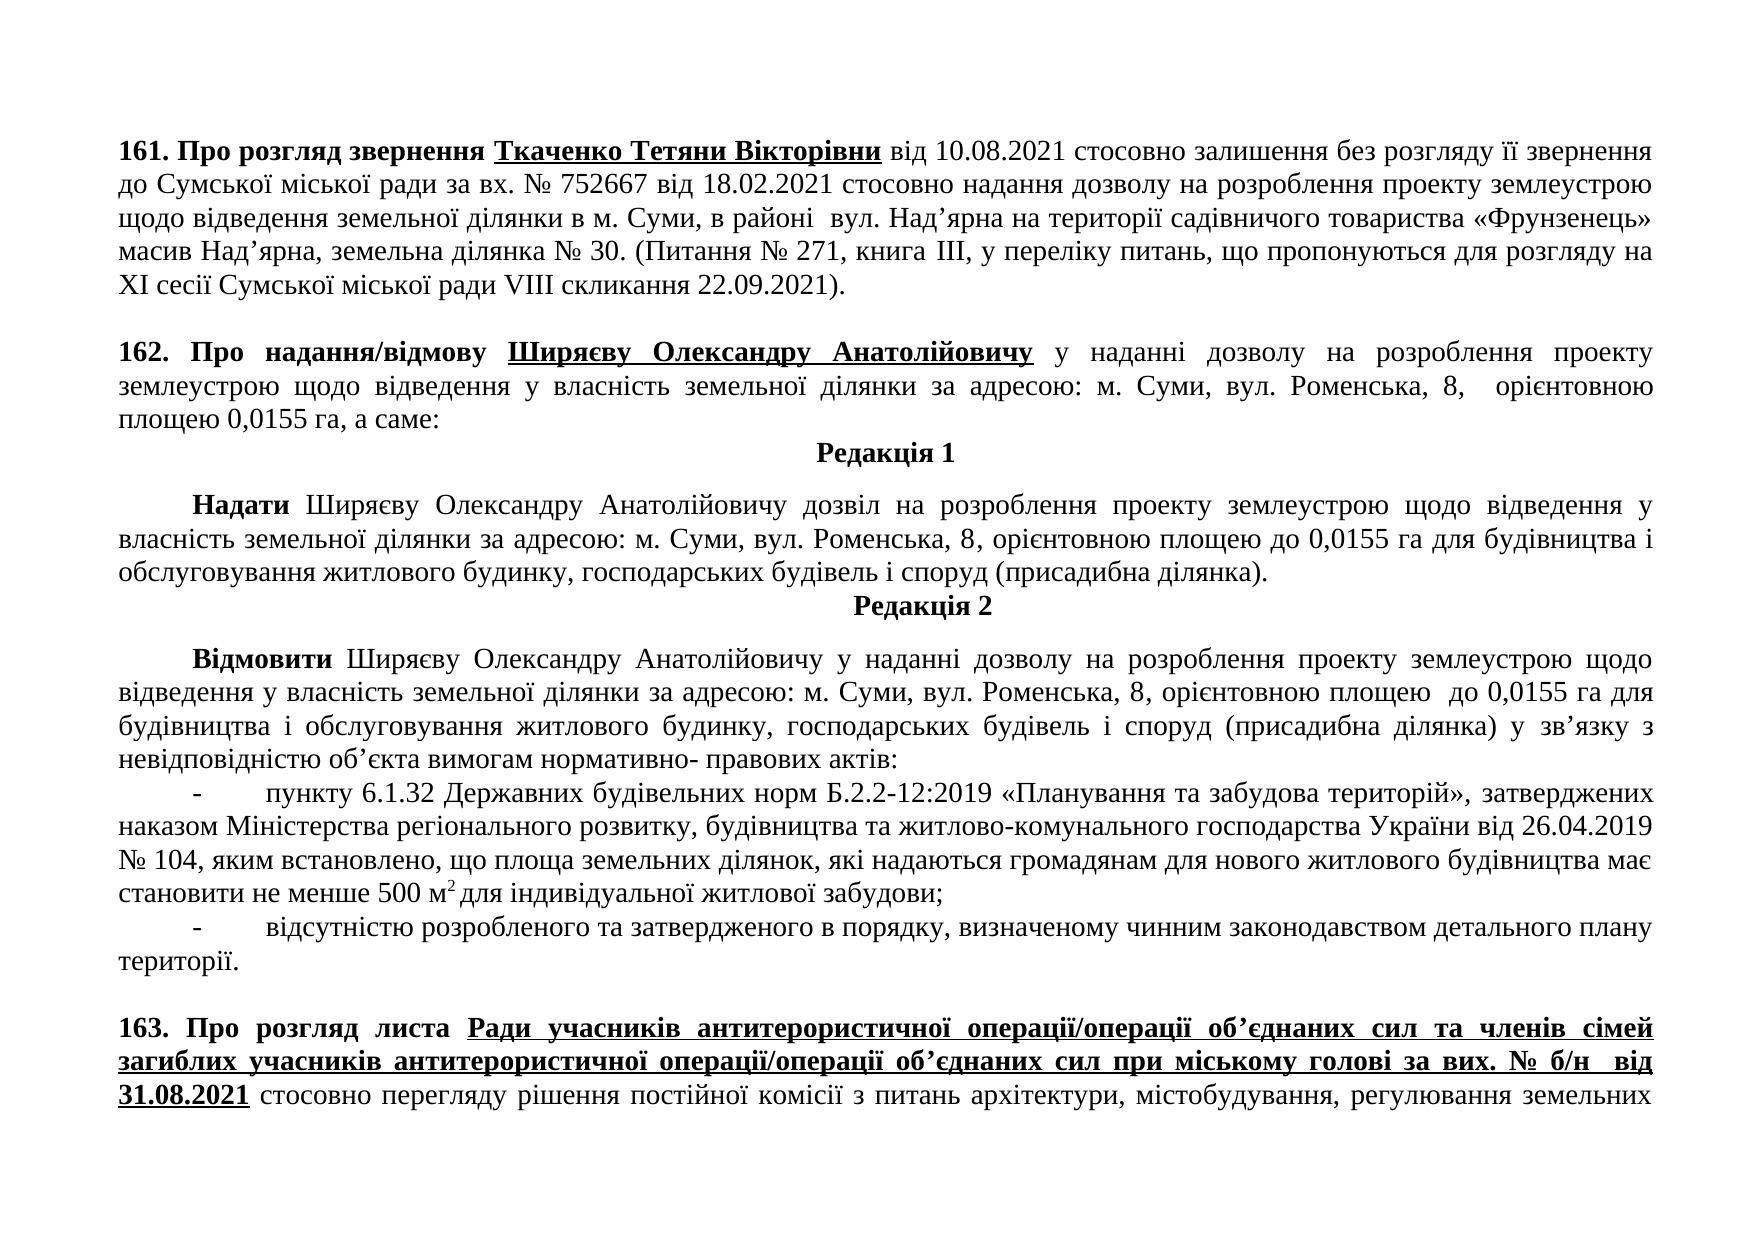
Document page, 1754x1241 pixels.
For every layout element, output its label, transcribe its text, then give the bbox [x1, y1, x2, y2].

text Редакція 2 [118, 588, 1654, 622]
list відсутністю розробленого та затвердженого в порядку, визначеному чинним законодавством детального плану території. [118, 909, 1654, 976]
text 162. Про надання/відмову Ширяєву Олександру Анатолійовичу у наданні дозволу на розроблення проекту землеустрою щодо відведення у власність земельної ділянки за адресою: м. Суми, вул. Роменська, 8, орієнтовною площею 0,0155 га, а саме: [118, 334, 1654, 435]
text Відмовити Ширяєву Олександру Анатолійовичу у наданні дозволу на розроблення проекту землеустрою щодо відведення у власність земельної ділянки за адресою: м. Суми, вул. Роменська, 8, орієнтовною площею до 0,0155 га для будівництва і обслуговування житлового будинку, господарських будівель і споруд (присадибна ділянка) у зв’язку з невідповідністю об’єкта вимогам нормативно- правових актів: [118, 641, 1654, 775]
text Надати Ширяєву Олександру Анатолійовичу дозвіл на розроблення проекту землеустрою щодо відведення у власність земельної ділянки за адресою: м. Суми, вул. Роменська, 8, орієнтовною площею до 0,0155 га для будівництва і обслуговування житлового будинку, господарських будівель і споруд (присадибна ділянка). [118, 487, 1654, 588]
list пункту 6.1.32 Державних будівельних норм Б.2.2-12:2019 «Планування та забудова територій», затверджених наказом Міністерства регіонального розвитку, будівництва та житлово-комунального господарства України від 26.04.2019 № 104, яким встановлено, що площа земельних ділянок, які надаються громадянам для нового житлового будівництва має становити не менше 500 м2 для індивідуальної житлової забудови; [118, 775, 1654, 909]
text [118, 1010, 1654, 1110]
text Редакція 1 [118, 435, 1654, 468]
text 161. Про розгляд звернення Ткаченко Тетяни Вікторівни від 10.08.2021 стосовно залишення без розгляду її звернення до Сумської міської ради за вх. № 752667 від 18.02.2021 стосовно надання дозволу на розроблення проекту землеустрою щодо відведення земельної ділянки в м. Суми, в районі вул. Над’ярна на території садівничого товариства «Фрунзенець» масив Над’ярна, земельна ділянка № 30. (Питання № 271, книга III, у переліку питань, що пропонуються для розгляду на ХІ сесії Сумської міської ради VIII скликання 22.09.2021). [118, 133, 1654, 301]
